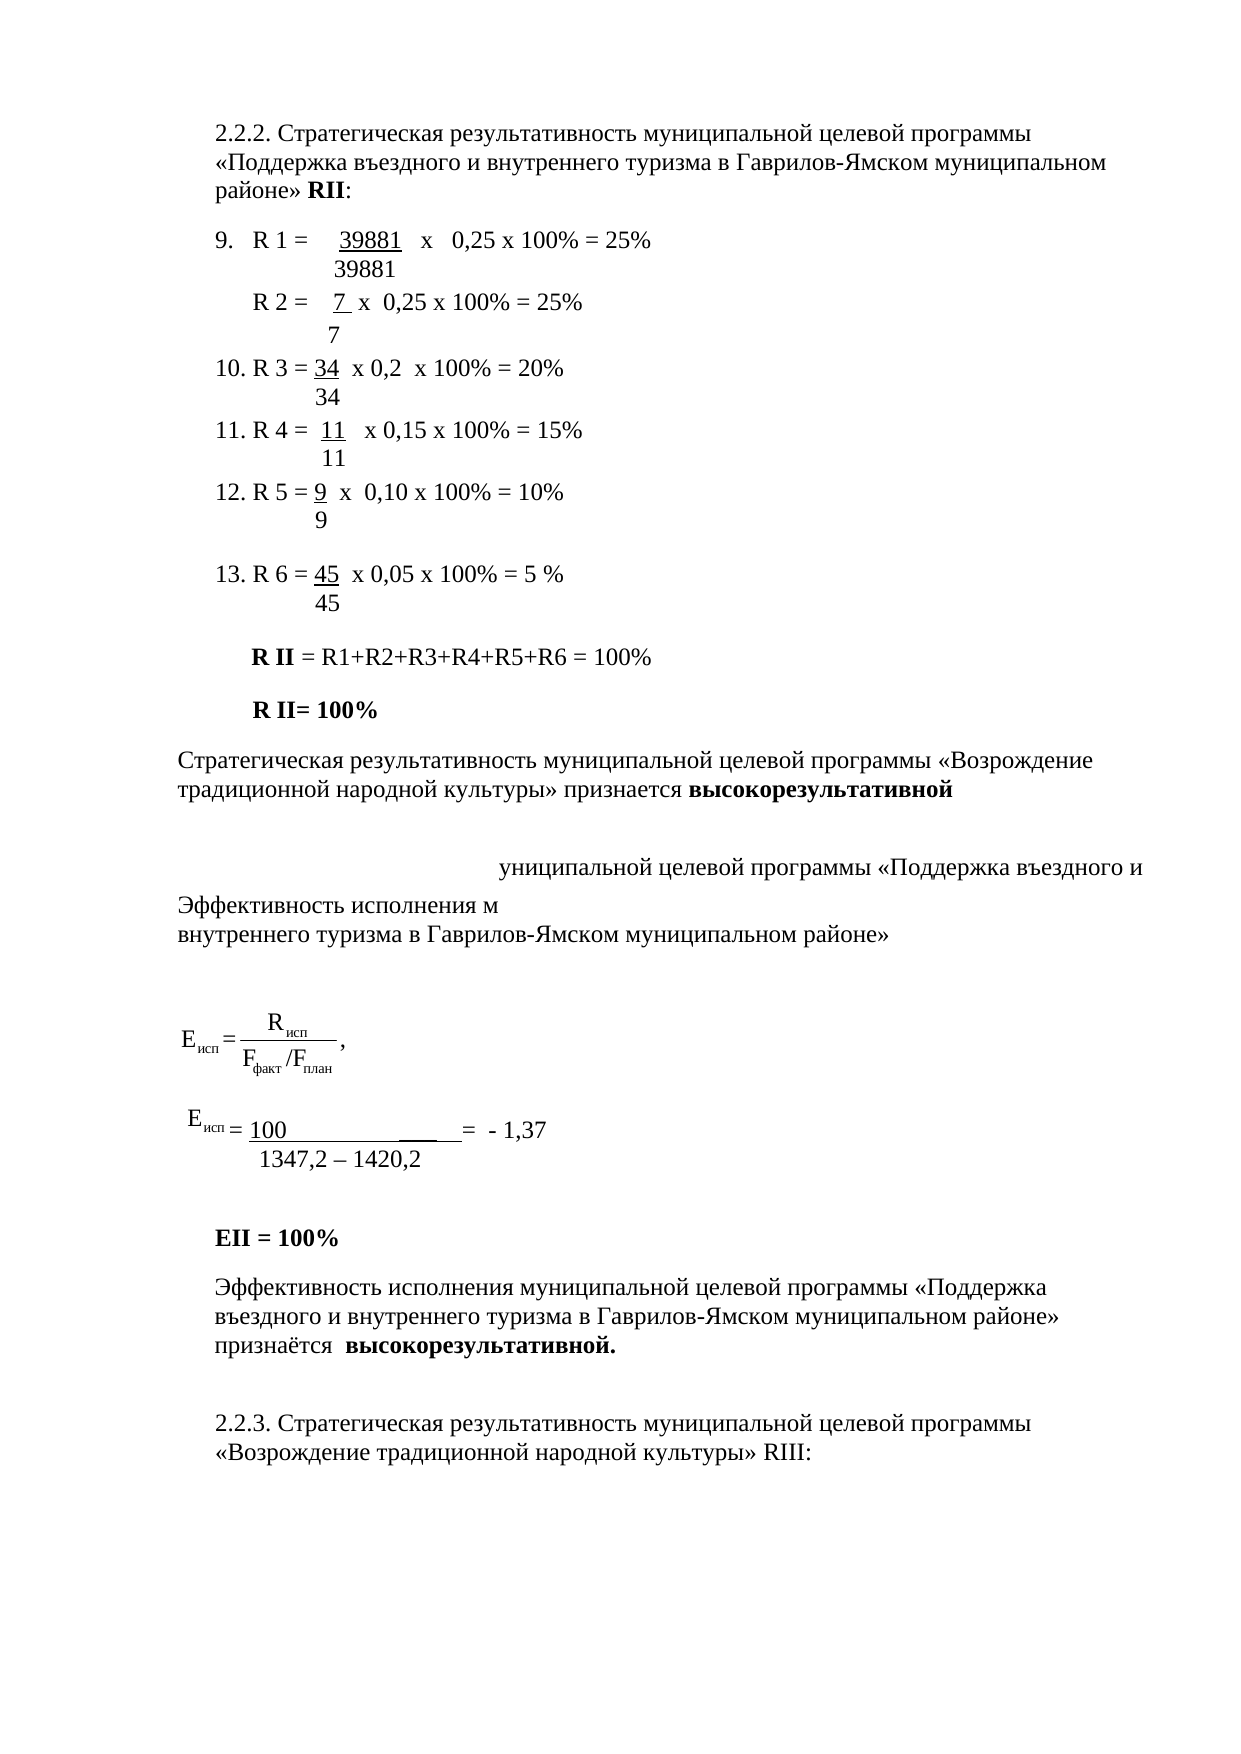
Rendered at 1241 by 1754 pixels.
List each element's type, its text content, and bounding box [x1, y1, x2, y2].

list R 3 = 34 x 0,2 x 100% = 20% [215, 353, 1152, 382]
list 11 [252, 443, 1152, 472]
text Стратегическая результативность муниципальной целевой программы «Возрождение традиционной народной культуры» признается высокорезультативной [177, 745, 1152, 803]
list 34 [252, 382, 1152, 411]
list R 5 = 9 x 0,10 x 100% = 10% [215, 477, 1152, 505]
text 2.2.3. Стратегическая результативность муниципальной целевой программы «Возрождение традиционной народной культуры» RIII: [215, 1408, 1152, 1466]
list R 1 = 39881 x 0,25 x 100% = 25% [215, 225, 1152, 254]
list R 6 = 45 x 0,05 x 100% = 5 % [215, 559, 1152, 588]
text R II= 100% [177, 696, 1152, 724]
text 2.2.2. Стратегическая результативность муниципальной целевой программы «Поддержка въездного и внутреннего туризма в Гаврилов-Ямском муниципальном районе» RII: [215, 118, 1152, 204]
text = 100 ___ = - 1,37 [177, 1101, 1152, 1144]
list R 4 = 11 x 0,15 x 100% = 15% [215, 415, 1152, 443]
text Эффективность исполнения муниципальной целевой программы «Поддержка въездного и внутреннего туризма в Гаврилов-Ямском муниципальном районе» [177, 852, 1152, 986]
text EII = 100% [215, 1223, 1152, 1251]
text 1347,2 – 1420,2 [177, 1144, 1152, 1173]
text Эффективность исполнения муниципальной целевой программы «Поддержка въездного и внутреннего туризма в Гаврилов-Ямском муниципальном районе» признаётся высокорезультативной. [214, 1272, 1152, 1358]
text R II = R1+R2+R3+R4+R5+R6 = 100% [177, 642, 1152, 671]
list 7 [252, 320, 1152, 349]
list R 2 = 7 x 0,25 x 100% = 25% [252, 287, 1152, 316]
list 39881 [252, 254, 1152, 283]
list 45 [252, 588, 1152, 617]
text 9 [177, 505, 1152, 534]
